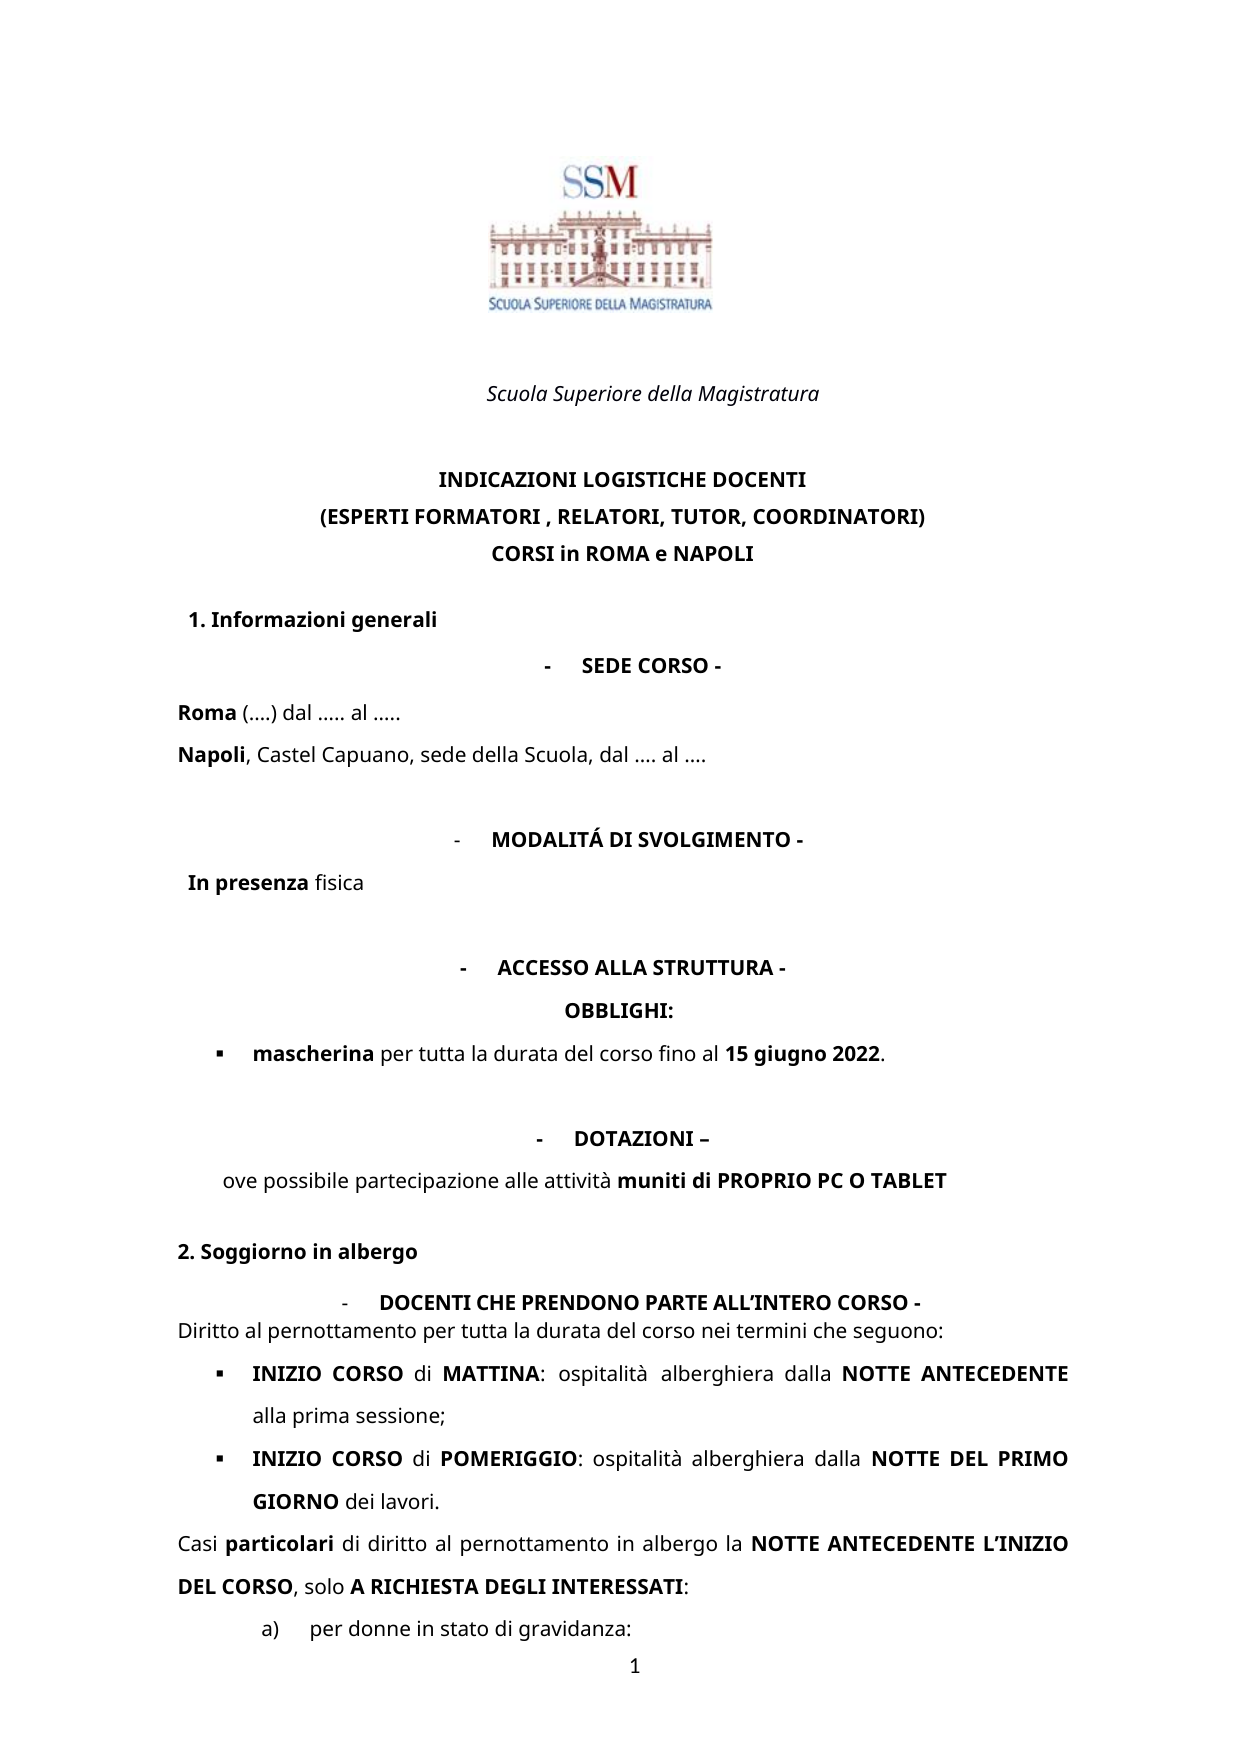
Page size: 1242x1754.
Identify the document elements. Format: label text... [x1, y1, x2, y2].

text Casi particolari di diritto al pernottamento in albergo la NOTTE ANTECEDENTE L’INIZIO DEL CORSO, solo A RICHIESTA DEGLI INTERESSATI: [177, 1529, 1069, 1600]
list INIZIO CORSO di POMERIGGIO: ospitalità alberghiera dalla NOTTE DEL PRIMO GIORNO dei lavori. [215, 1444, 1069, 1515]
text Roma (….) dal ….. al ….. [177, 698, 1069, 726]
text (ESPERTI FORMATORI , RELATORI, TUTOR, COORDINATORI) [177, 502, 1067, 531]
text OBBLIGHI: [177, 996, 1060, 1024]
list ove possibile partecipazione alle attività muniti di PROPRIO PC O TABLET [222, 1166, 1060, 1195]
text INDICAZIONI LOGISTICHE DOCENTI [177, 466, 1067, 494]
text Napoli, Castel Capuano, sede della Scuola, dal …. al …. [177, 740, 1069, 769]
list DOCENTI CHE PRENDONO PARTE ALL’INTERO CORSO - [185, 1288, 1077, 1316]
list INIZIO CORSO di MATTINA: ospitalità alberghiera dalla NOTTE ANTECEDENTE alla prima sessione; [215, 1359, 1069, 1430]
list per donne in stato di gravidanza: [261, 1614, 1069, 1643]
list ACCESSO ALLA STRUTTURA - [185, 953, 1060, 982]
list DOTAZIONI – [185, 1124, 1060, 1152]
text CORSI in ROMA e NAPOLI [177, 539, 1067, 568]
text Diritto al pernottamento per tutta la durata del corso nei termini che seguono: [177, 1316, 1069, 1345]
picture [488, 156, 714, 313]
text Scuola Superiore della Magistratura [232, 379, 1077, 407]
list mascherina per tutta la durata del corso fino al 15 giugno 2022. [215, 1039, 1060, 1067]
list SEDE CORSO - [188, 651, 1077, 680]
text 2. Soggiorno in albergo [177, 1237, 1077, 1266]
list MODALITÁ DI SVOLGIMENTO - [188, 826, 1069, 854]
text In presenza fisica [188, 868, 1069, 897]
text 1. Informazioni generali [188, 605, 1077, 633]
